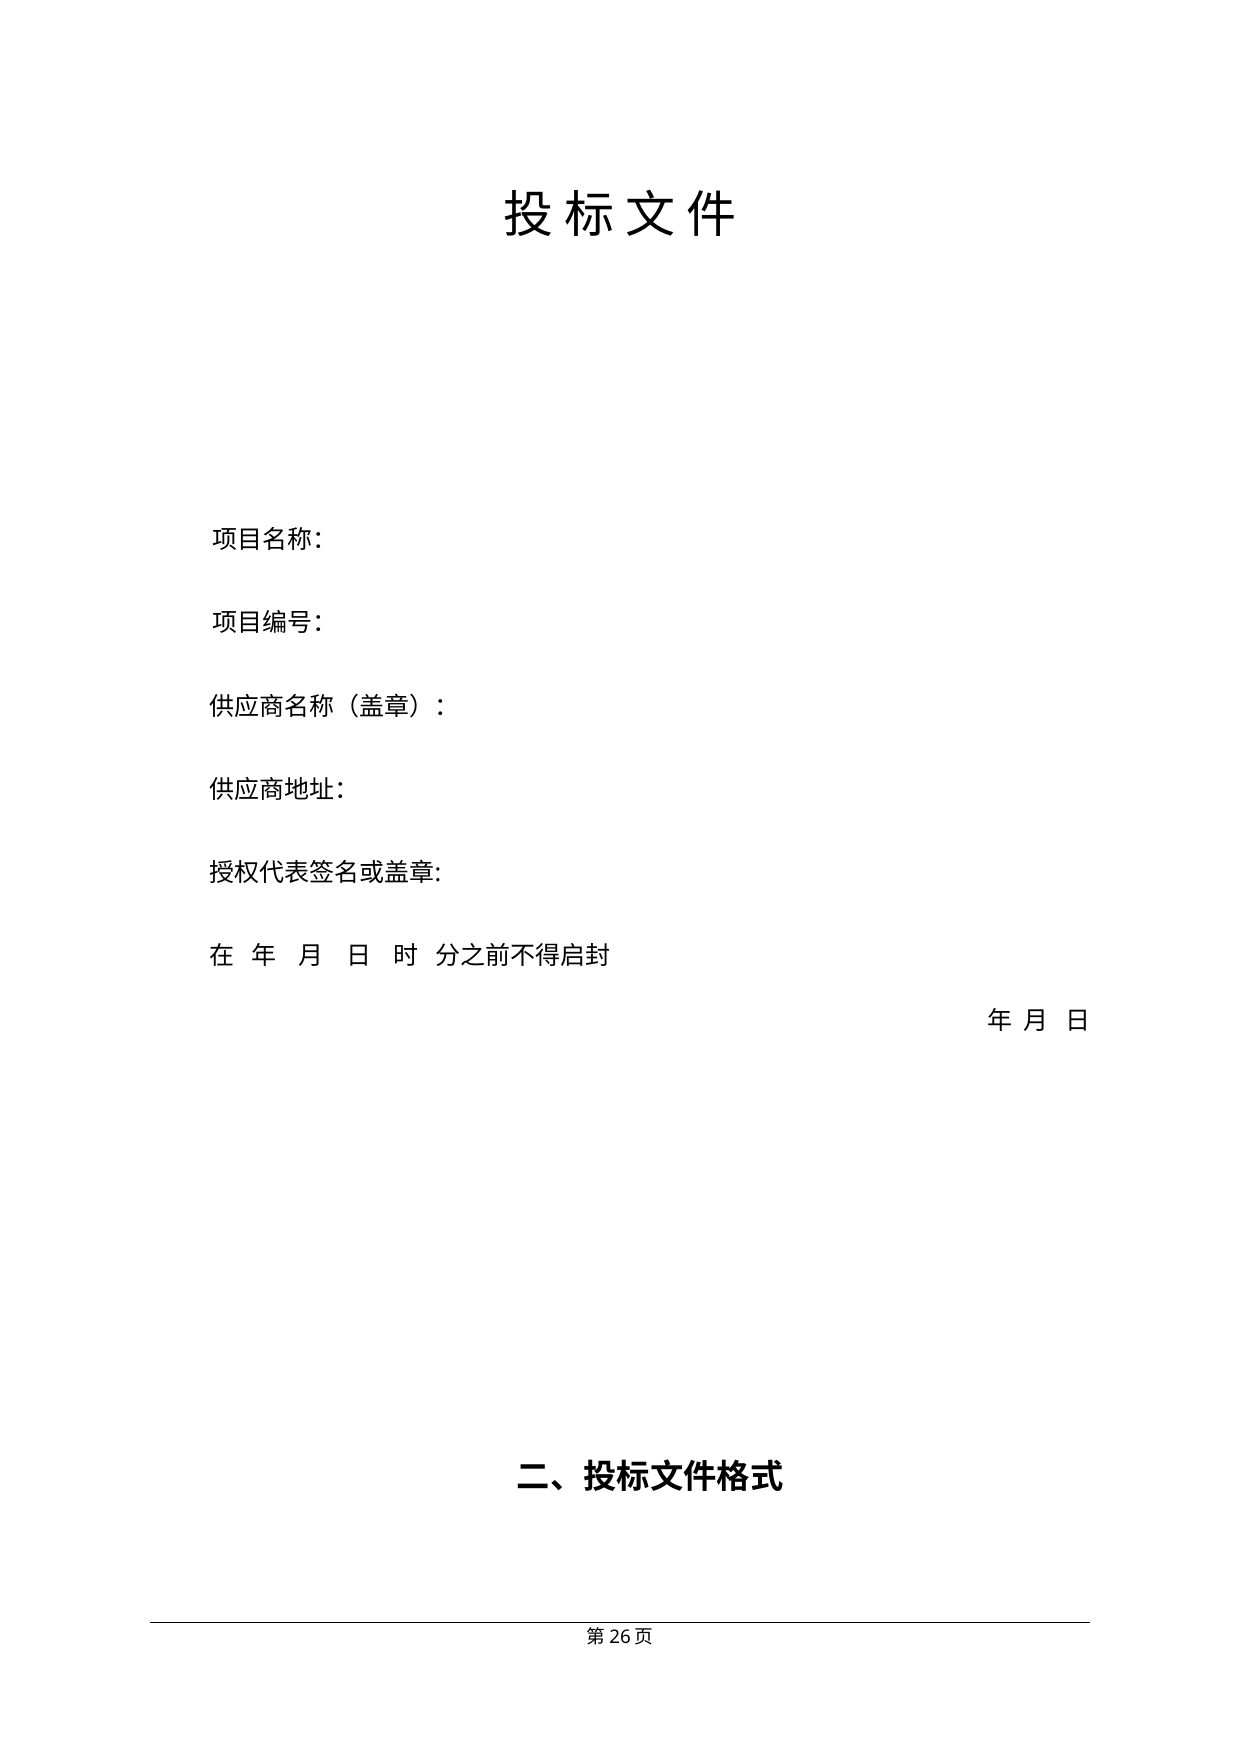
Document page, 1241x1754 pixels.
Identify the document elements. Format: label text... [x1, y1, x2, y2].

text 在 年 月 日 时 分之前不得启封 [150, 921, 1090, 986]
text 二、投标文件格式 [150, 1441, 1090, 1506]
text 投 标 文 件 [150, 162, 1090, 259]
text 供应商名称（盖章）： [150, 672, 1090, 737]
text 供应商地址： [150, 755, 1090, 820]
text 项目编号： [150, 588, 1090, 653]
text 项目名称： [150, 505, 1090, 570]
text 授权代表签名或盖章: [150, 838, 1090, 903]
text 年 月 日 [150, 986, 1090, 1051]
